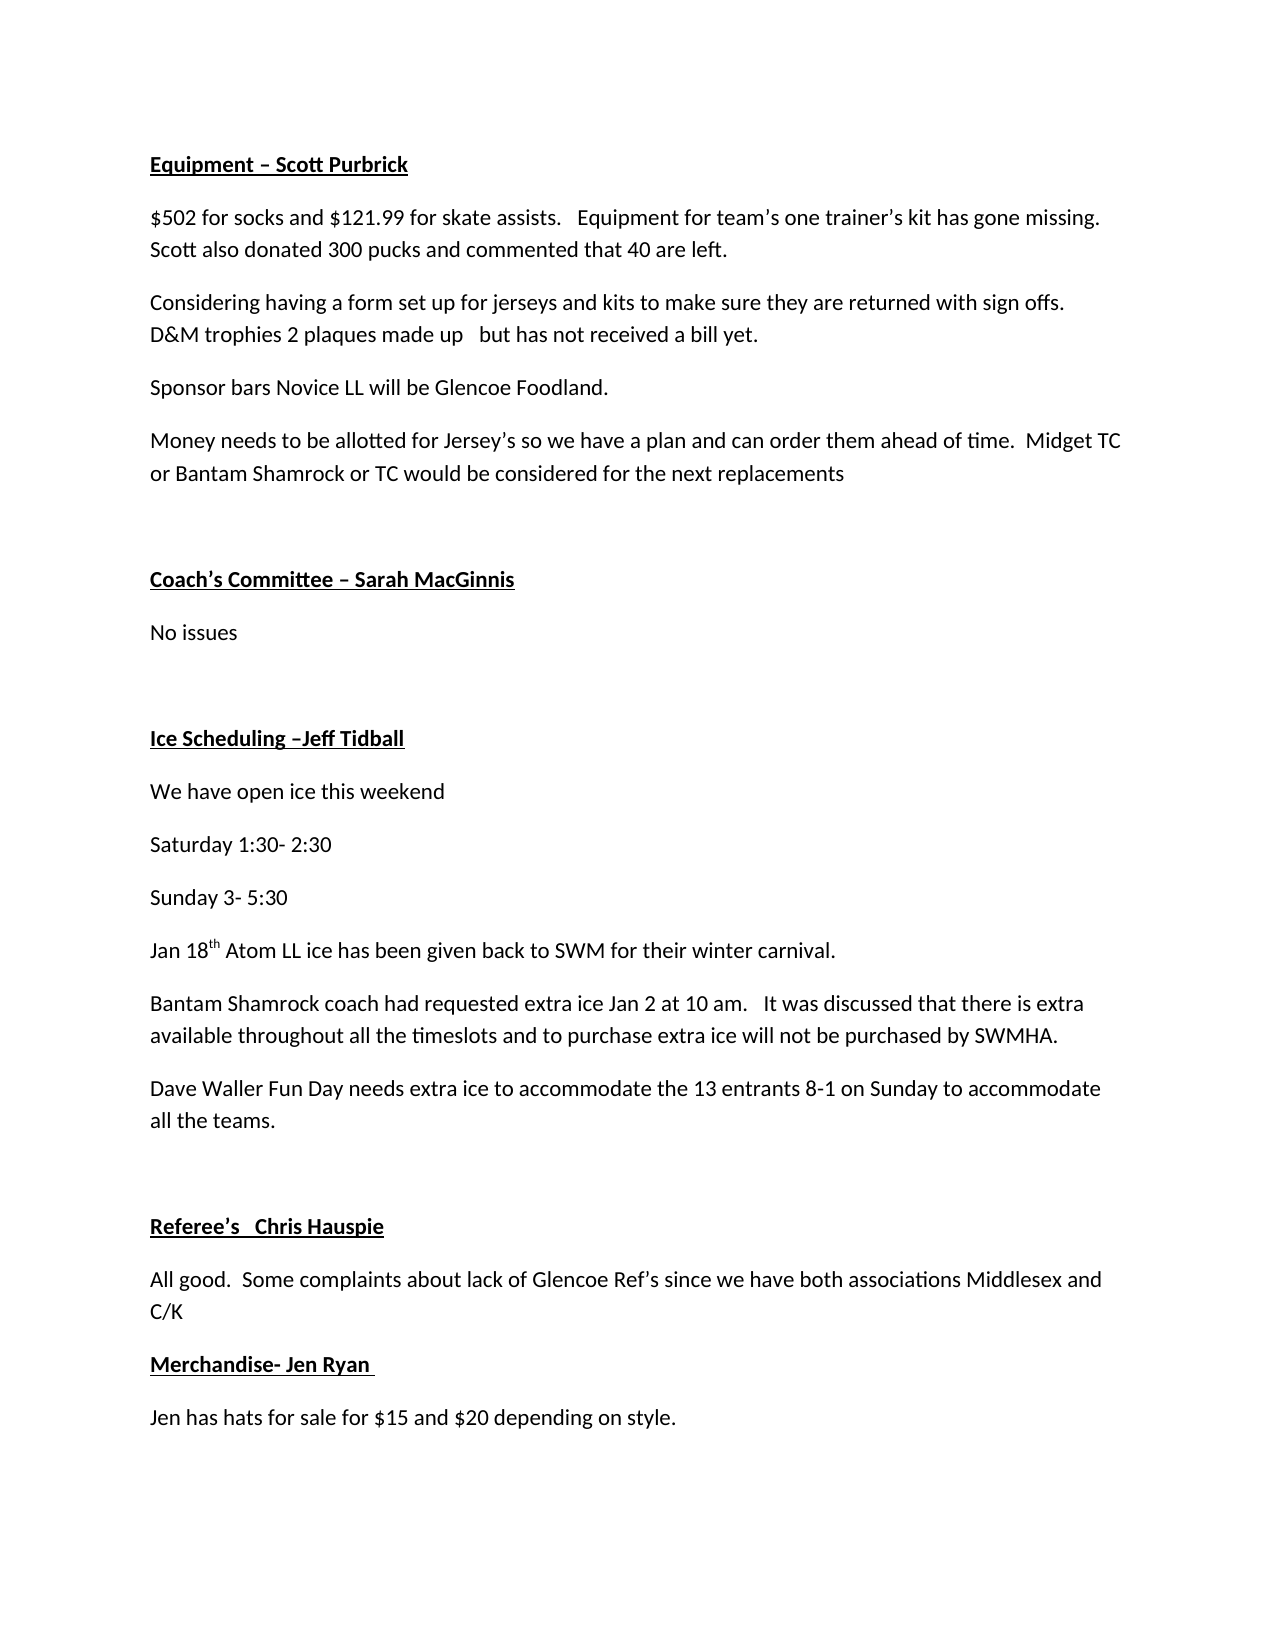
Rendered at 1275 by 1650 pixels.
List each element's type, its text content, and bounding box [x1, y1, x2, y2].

text Considering having a form set up for jerseys and kits to make sure they are returned with sign offs. D&M trophies 2 plaques made up but has not received a bill yet. [150, 288, 1125, 348]
text We have open ice this weekend [150, 777, 1125, 805]
text Sponsor bars Novice LL will be Glencoe Foodland. [150, 373, 1125, 401]
text Bantam Shamrock coach had requested extra ice Jan 2 at 10 am. It was discussed that there is extra available throughout all the timeslots and to purchase extra ice will not be purchased by SWMHA. [150, 989, 1125, 1049]
text Money needs to be allotted for Jersey’s so we have a plan and can order them ahead of time. Midget TC or Bantam Shamrock or TC would be considered for the next replacements [150, 426, 1125, 487]
text Jen has hats for sale for $15 and $20 depending on style. [150, 1403, 1125, 1432]
text All good. Some complaints about lack of Glencoe Ref’s since we have both associations Middlesex and C/K [150, 1265, 1125, 1326]
text Sunday 3- 5:30 [150, 883, 1125, 911]
text Dave Waller Fun Day needs extra ice to accommodate the 13 entrants 8-1 on Sunday to accommodate all the teams. [150, 1074, 1125, 1134]
text Equipment – Scott Purbrick [150, 150, 1125, 178]
text Jan 18th Atom LL ice has been given back to SWM for their winter carnival. [150, 936, 1125, 964]
text Referee’s Chris Hauspie [150, 1212, 1125, 1240]
text $502 for socks and $121.99 for skate assists. Equipment for team’s one trainer’s kit has gone missing. Scott also donated 300 pucks and commented that 40 are left. [150, 203, 1125, 263]
text Saturday 1:30- 2:30 [150, 830, 1125, 858]
text Ice Scheduling –Jeff Tidball [150, 724, 1125, 752]
text No issues [150, 618, 1125, 646]
text Merchandise- Jen Ryan [150, 1351, 1125, 1378]
text Coach’s Committee – Sarah MacGinnis [150, 565, 1125, 593]
